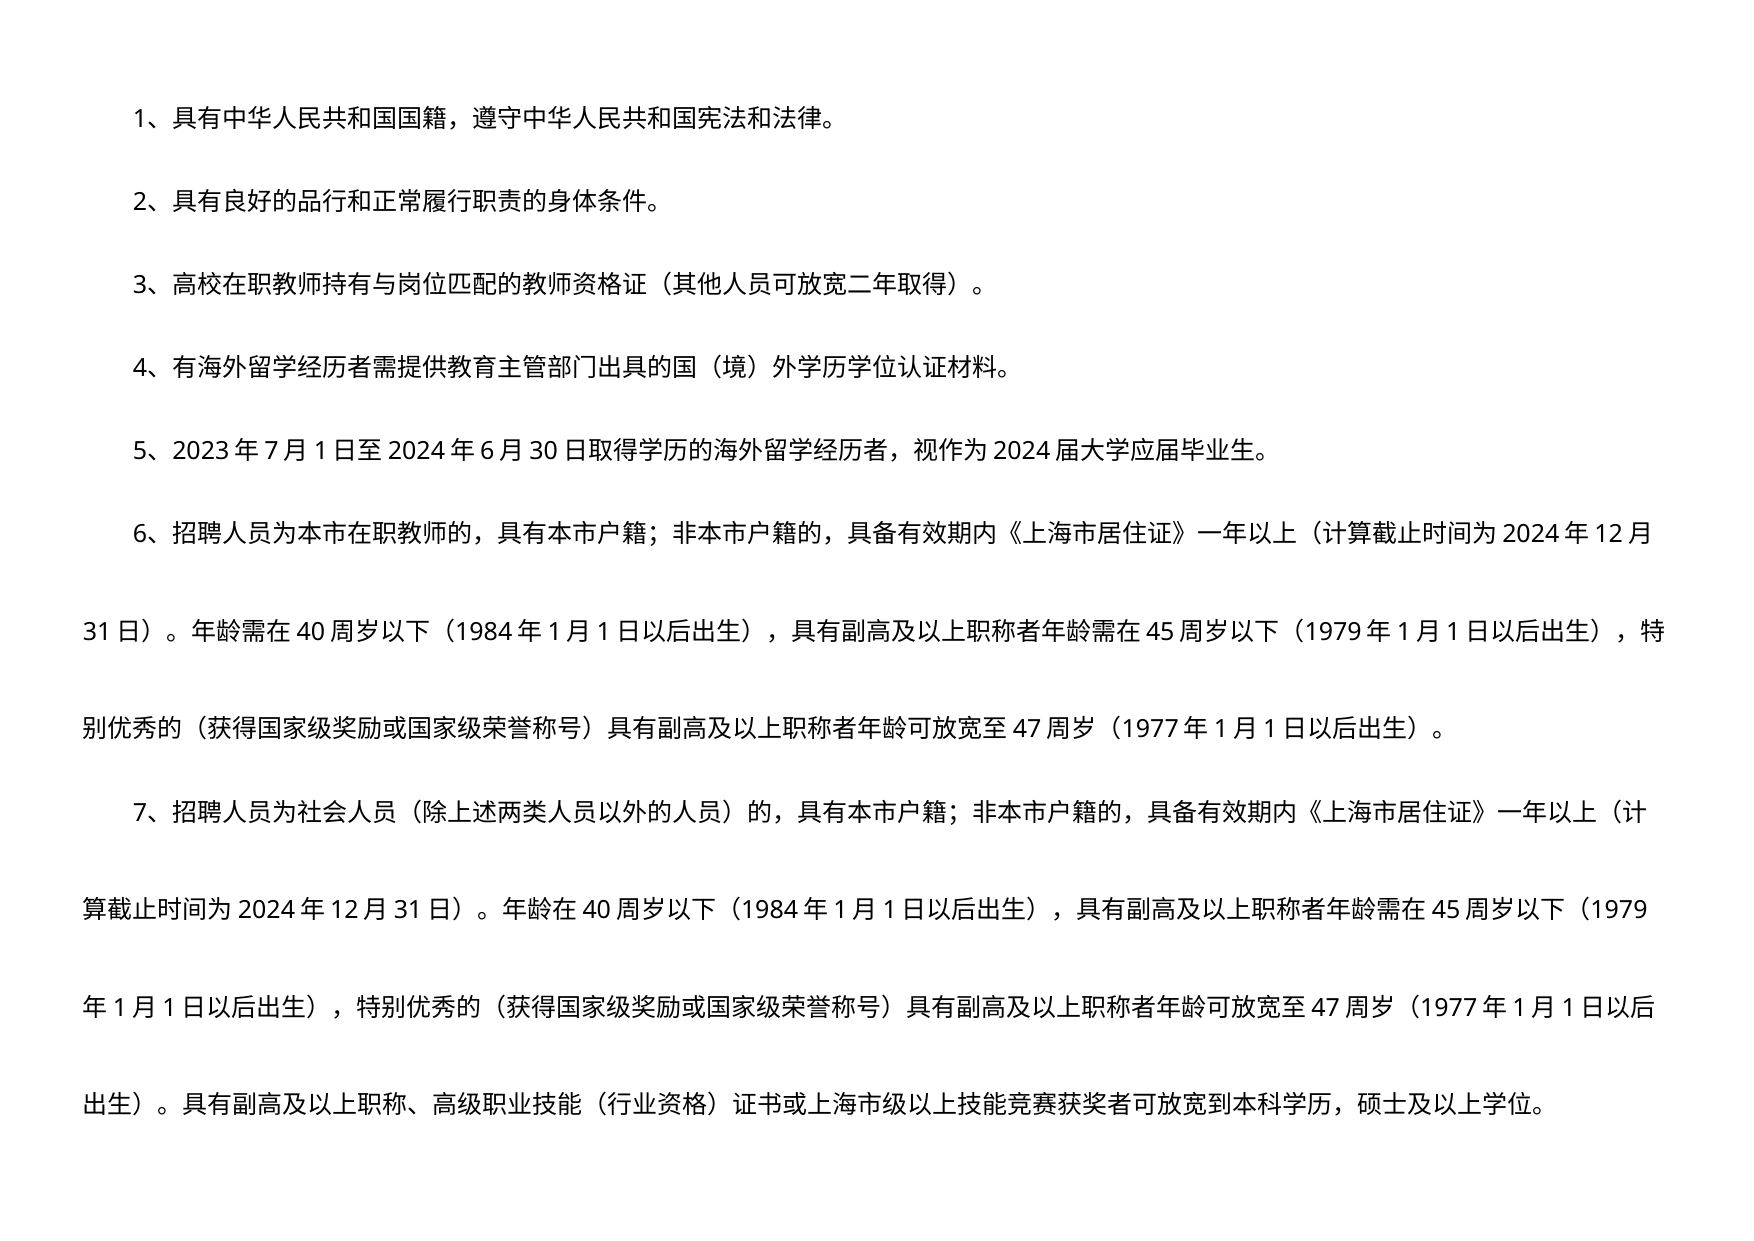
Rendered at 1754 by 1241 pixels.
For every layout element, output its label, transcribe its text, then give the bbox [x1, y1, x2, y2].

text 3、高校在职教师持有与岗位匹配的教师资格证（其他人员可放宽二年取得）。 [83, 250, 1671, 315]
text 6、招聘人员为本市在职教师的，具有本市户籍；非本市户籍的，具备有效期内《上海市居住证》一年以上（计算截止时间为2024年12月31日）。年龄需在40周岁以下（1984年1月1日以后出生），具有副高及以上职称者年龄需在45周岁以下（1979年1月1日以后出生），特别优秀的（获得国家级奖励或国家级荣誉称号）具有副高及以上职称者年龄可放宽至47周岁（1977年1月1日以后出生）。 [83, 499, 1671, 759]
text 2、具有良好的品行和正常履行职责的身体条件。 [83, 167, 1671, 232]
text 7、招聘人员为社会人员（除上述两类人员以外的人员）的，具有本市户籍；非本市户籍的，具备有效期内《上海市居住证》一年以上（计算截止时间为2024年12月31日）。年龄在40周岁以下（1984年1月1日以后出生），具有副高及以上职称者年龄需在45周岁以下（1979年1月1日以后出生），特别优秀的（获得国家级奖励或国家级荣誉称号）具有副高及以上职称者年龄可放宽至47周岁（1977年1月1日以后出生）。具有副高及以上职称、高级职业技能（行业资格）证书或上海市级以上技能竞赛获奖者可放宽到本科学历，硕士及以上学位。 [83, 778, 1671, 1135]
text 4、有海外留学经历者需提供教育主管部门出具的国（境）外学历学位认证材料。 [83, 333, 1671, 398]
text 1、具有中华人民共和国国籍，遵守中华人民共和国宪法和法律。 [83, 84, 1671, 149]
text 5、2023年7月1日至2024年6月30日取得学历的海外留学经历者，视作为2024届大学应届毕业生。 [83, 416, 1671, 481]
